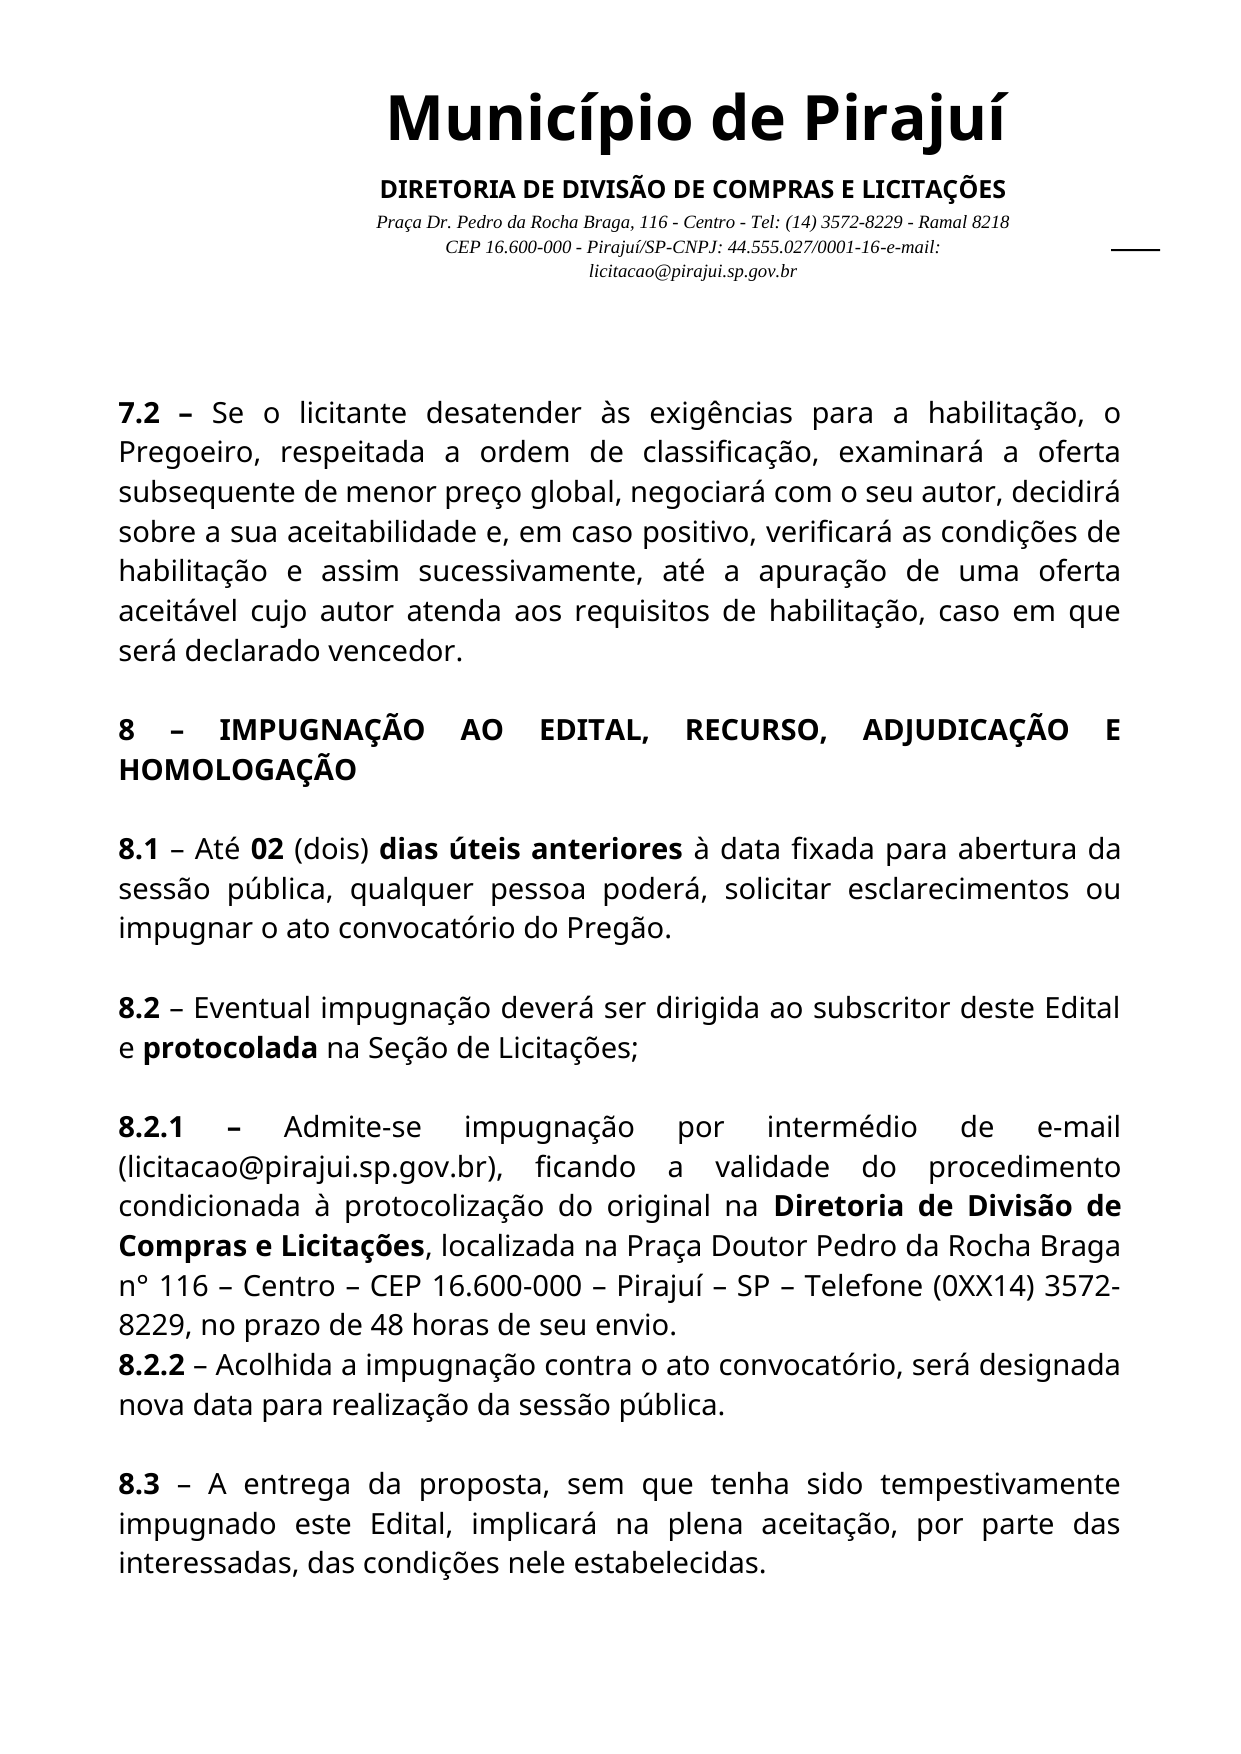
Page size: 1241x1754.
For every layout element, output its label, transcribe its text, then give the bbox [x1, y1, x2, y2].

text 7.2 – Se o licitante desatender às exigências para a habilitação, o Pregoeiro, respeitada a ordem de classificação, examinará a oferta subsequente de menor preço global, negociará com o seu autor, decidirá sobre a sua aceitabilidade e, em caso positivo, verificará as condições de habilitação e assim sucessivamente, até a apuração de uma oferta aceitável cujo autor atenda aos requisitos de habilitação, caso em que será declarado vencedor. [118, 392, 1122, 670]
text 8.2.1 – Admite-se impugnação por intermédio de e-mail (licitacao@pirajui.sp.gov.br), ficando a validade do procedimento condicionada à protocolização do original na Diretoria de Divisão de Compras e Licitações, localizada na Praça Doutor Pedro da Rocha Braga n° 116 – Centro – CEP 16.600-000 – Pirajuí – SP – Telefone (0XX14) 3572-8229, no prazo de 48 horas de seu envio. [118, 1106, 1122, 1344]
text 8.2.2 – Acolhida a impugnação contra o ato convocatório, será designada nova data para realização da sessão pública. [118, 1344, 1122, 1424]
text 8.3 – A entrega da proposta, sem que tenha sido tempestivamente impugnado este Edital, implicará na plena aceitação, por parte das interessadas, das condições nele estabelecidas. [118, 1463, 1122, 1582]
text 8 – IMPUGNAÇÃO AO EDITAL, RECURSO, ADJUDICAÇÃO E HOMOLOGAÇÃO [118, 709, 1122, 789]
text 8.1 – Até 02 (dois) dias úteis anteriores à data fixada para abertura da sessão pública, qualquer pessoa poderá, solicitar esclarecimentos ou impugnar o ato convocatório do Pregão. [118, 828, 1122, 947]
text 8.2 – Eventual impugnação deverá ser dirigida ao subscritor deste Edital e protocolada na Seção de Licitações; [118, 987, 1122, 1067]
